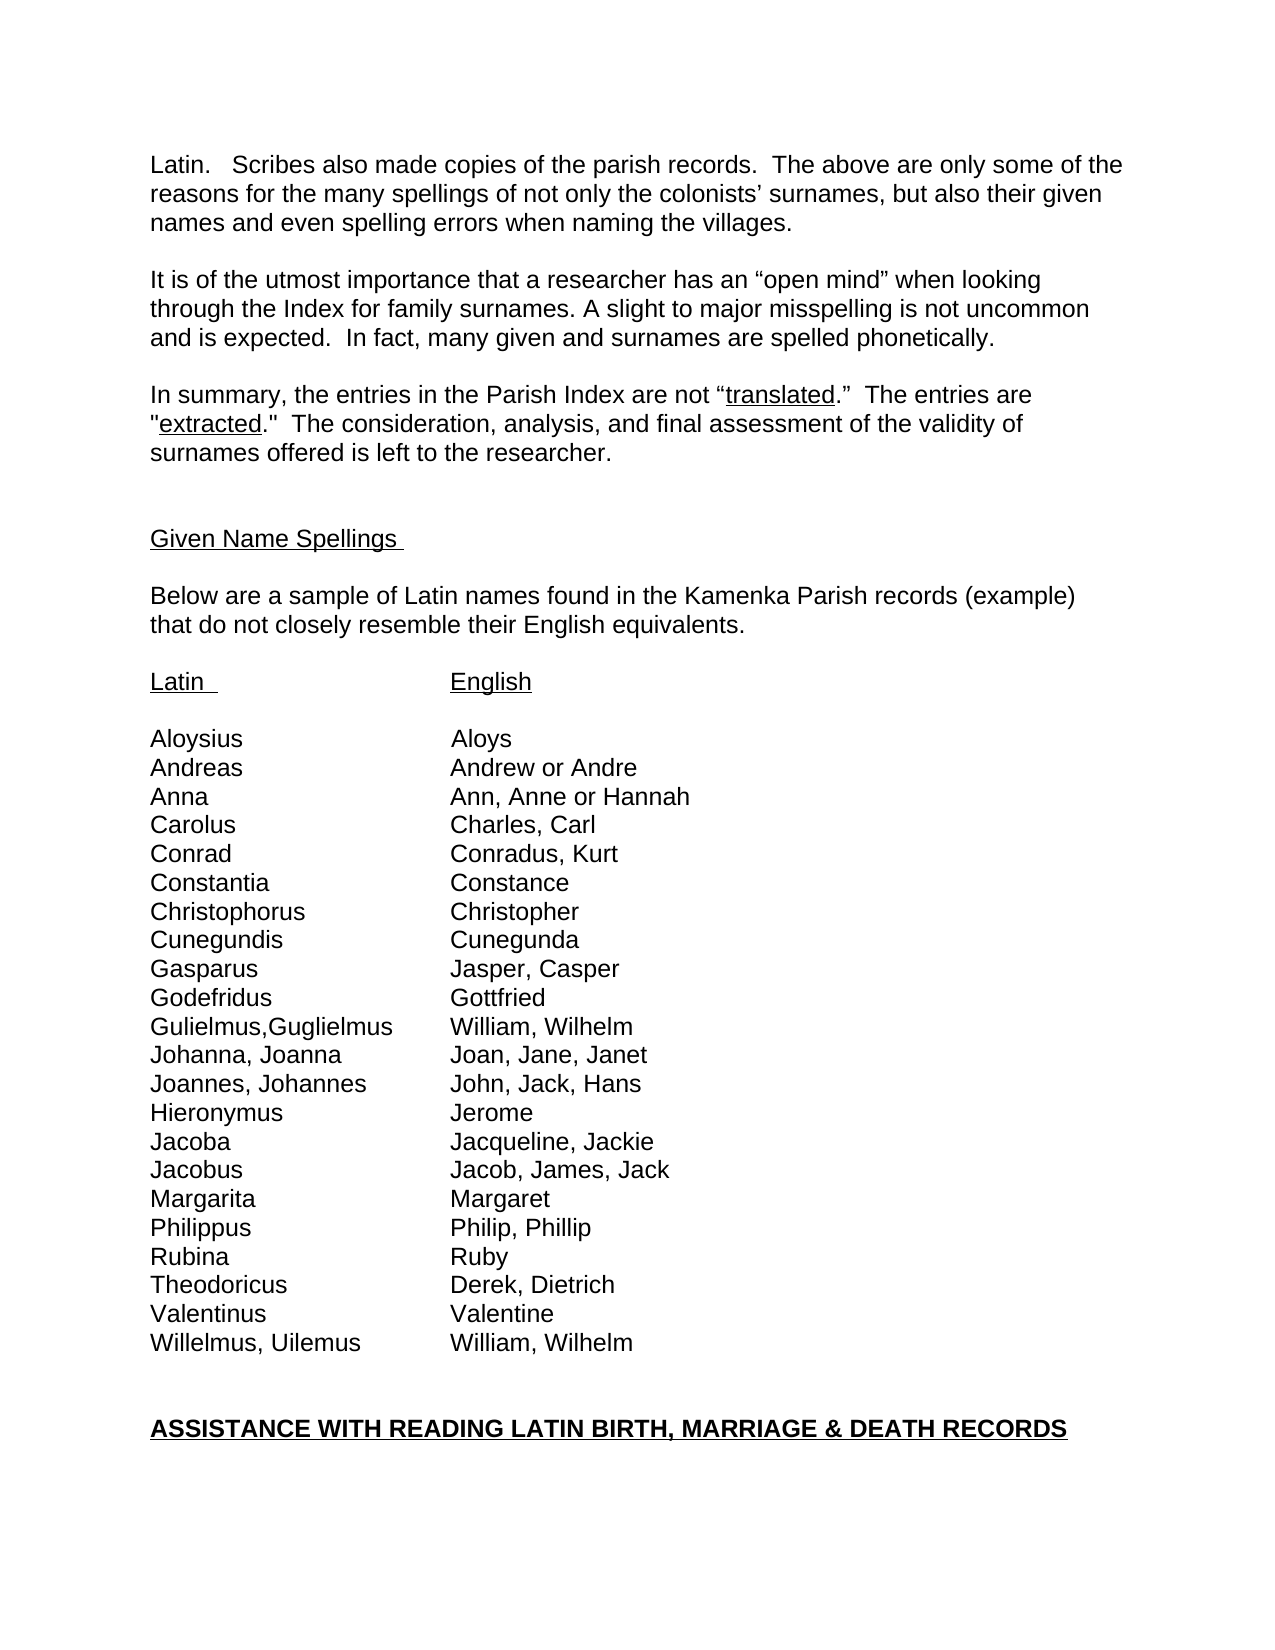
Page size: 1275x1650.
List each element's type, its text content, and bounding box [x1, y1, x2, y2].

text Conrad Conradus, Kurt [150, 839, 1125, 868]
text Andreas Andrew or Andre [150, 753, 1125, 782]
text ASSISTANCE WITH READING LATIN BIRTH, MARRIAGE & DEATH RECORDS [150, 1413, 1125, 1442]
text Anna Ann, Anne or Hannah [150, 782, 1125, 811]
text Johanna, Joanna Joan, Jane, Janet [150, 1041, 1125, 1069]
text Latin English [150, 667, 1125, 696]
text Cunegundis Cunegunda [150, 926, 1125, 954]
text Joannes, Johannes John, Jack, Hans [150, 1069, 1125, 1098]
text Rubina Ruby [150, 1242, 1125, 1271]
text Constantia Constance [150, 868, 1125, 897]
text Margarita Margaret [150, 1184, 1125, 1213]
text In summary, the entries in the Parish Index are not “translated.” The entries are "extracted." The consideration, analysis, and final assessment of the validity of surnames offered is left to the researcher. [150, 380, 1125, 466]
text Valentinus Valentine [150, 1299, 1125, 1328]
text It is of the utmost importance that a researcher has an “open mind” when looking through the Index for family surnames. A slight to major misspelling is not uncommon and is expected. In fact, many given and surnames are spelled phonetically. [150, 236, 1125, 351]
text Christophorus Christopher [150, 897, 1125, 926]
text Gulielmus,Guglielmus William, Wilhelm [150, 1012, 1125, 1041]
text Given Name Spellings [150, 524, 1125, 552]
text Hieronymus Jerome [150, 1098, 1125, 1127]
text Godefridus Gottfried [150, 983, 1125, 1012]
text Below are a sample of Latin names found in the Kamenka Parish records (example) that do not closely resemble their English equivalents. [150, 581, 1125, 639]
text Carolus Charles, Carl [150, 811, 1125, 839]
text Aloysius Aloys [150, 724, 1125, 753]
text Jacoba Jacqueline, Jackie [150, 1127, 1125, 1156]
text Philippus Philip, Phillip [150, 1213, 1125, 1242]
text Gasparus Jasper, Casper [150, 954, 1125, 983]
text Willelmus, Uilemus William, Wilhelm [150, 1328, 1125, 1357]
text Theodoricus Derek, Dietrich [150, 1271, 1125, 1299]
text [150, 150, 1125, 236]
text Jacobus Jacob, James, Jack [150, 1156, 1125, 1184]
